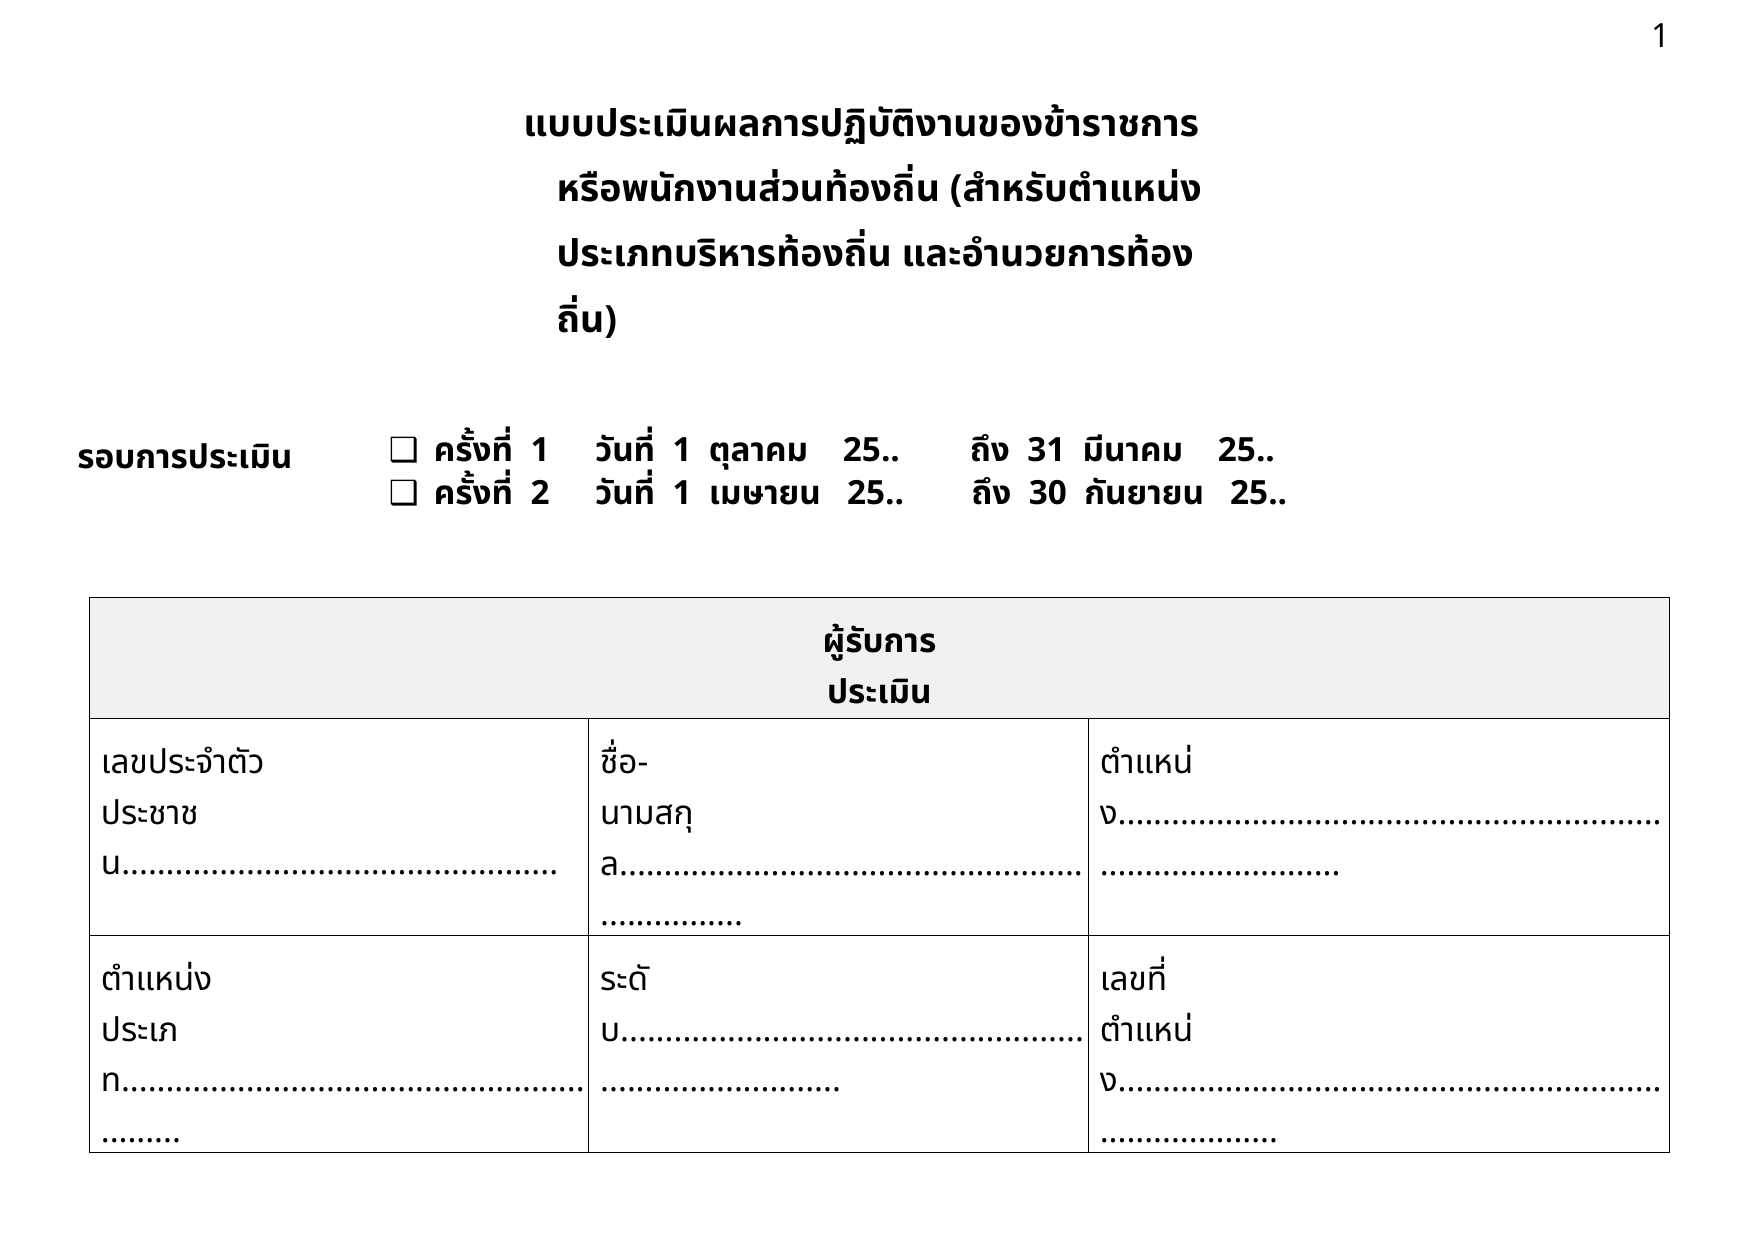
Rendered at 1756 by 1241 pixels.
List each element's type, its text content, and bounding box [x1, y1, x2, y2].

table_cell เลขที่ตำแหน่ง................................................................................. [1089, 936, 1669, 1152]
subtitle แบบประเมินผลการปฏิบัติงานของข้าราชการหรือพนักงานส่วนท้องถิ่น (สำหรับตำแหน่งประเภทบริหารท้องถิ่น และอำนวยการท้องถิ่น) [523, 96, 1233, 349]
table_cell ชื่อ-นามสกุล.................................................................... [589, 719, 1088, 935]
subtitle รอบการประเมิน [77, 433, 1682, 483]
table_cell เลขประจำตัวประชาชน................................................. [90, 719, 588, 935]
table_cell ตำแหน่ง........................................................................................ [1089, 719, 1669, 935]
table_cell ระดับ............................................................................... [589, 936, 1088, 1152]
table_header ผู้รับการประเมิน [90, 598, 1669, 718]
table_cell ตำแหน่งประเภท............................................................. [90, 936, 588, 1152]
